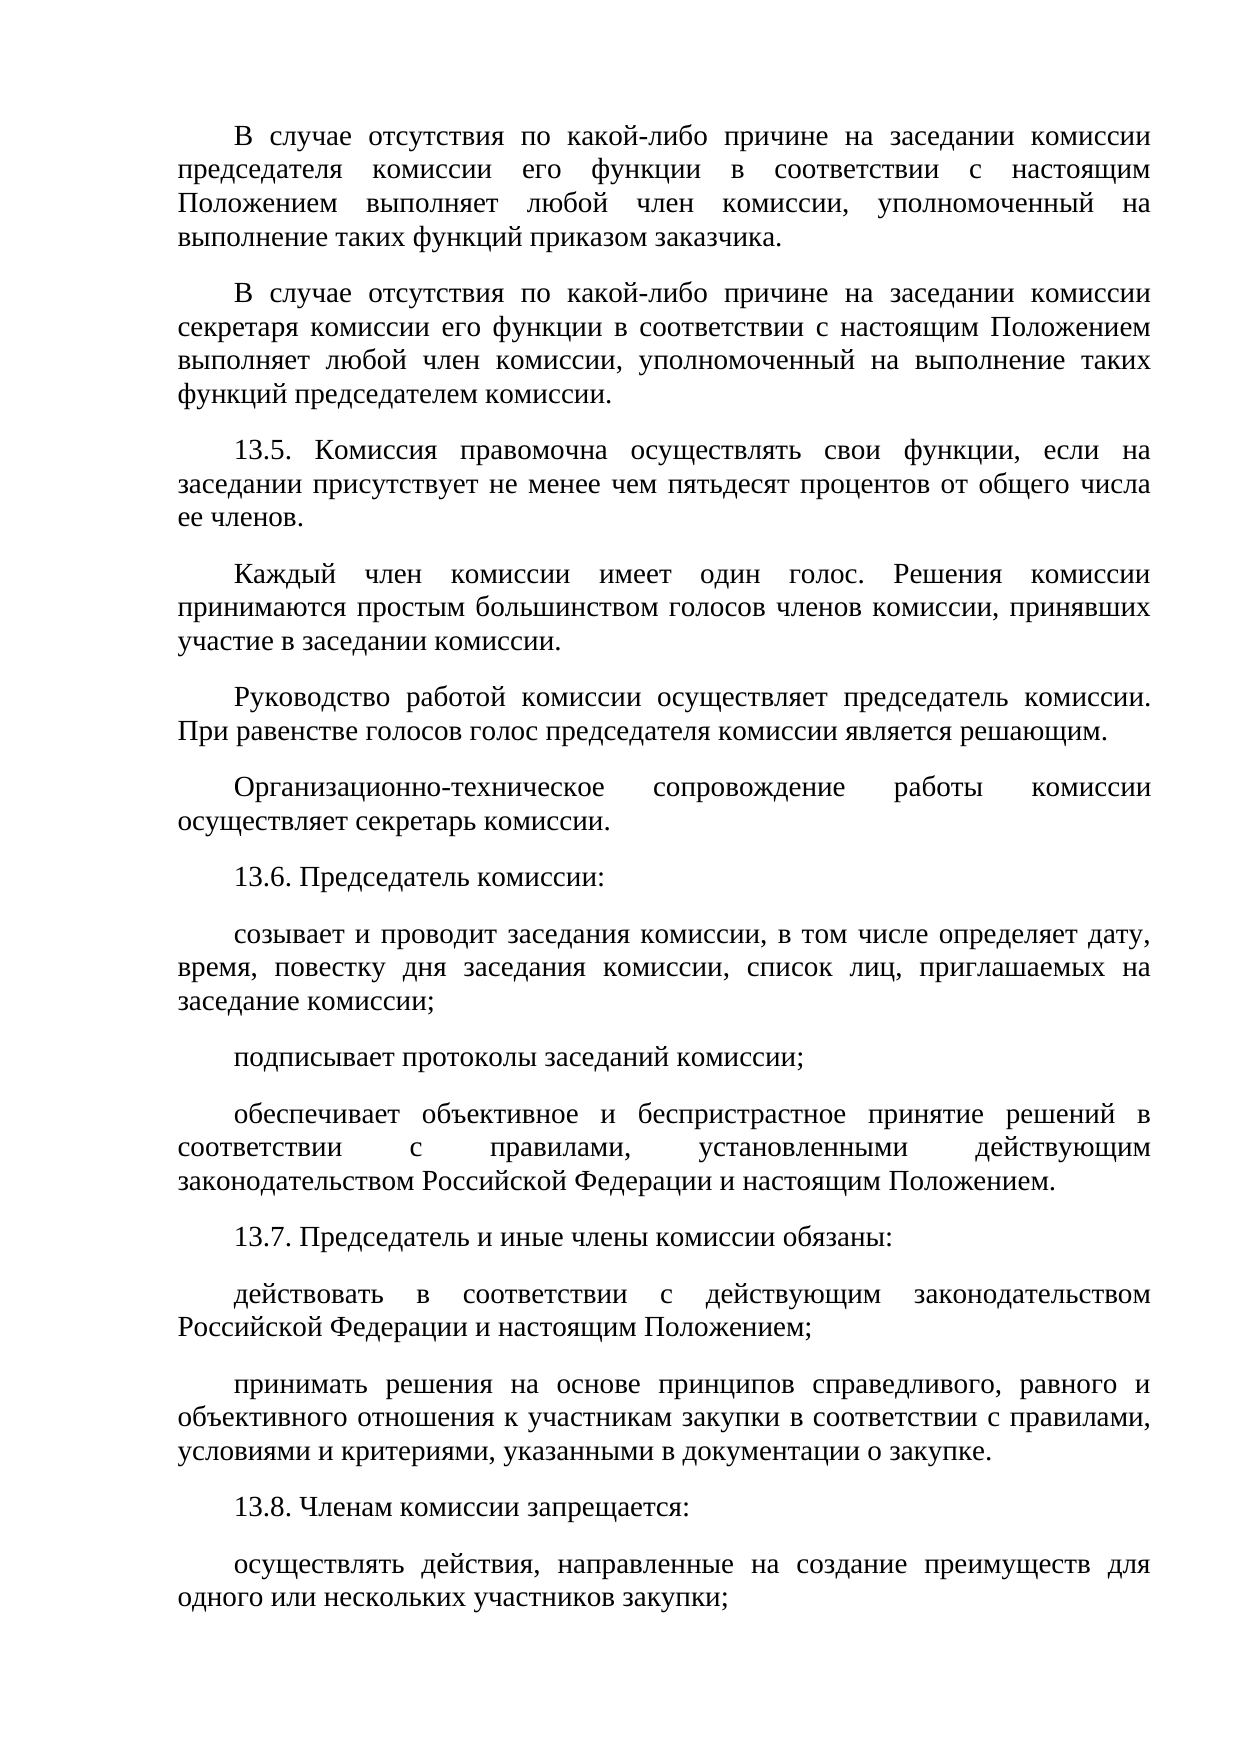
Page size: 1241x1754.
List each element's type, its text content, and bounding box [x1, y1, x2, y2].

text Руководство работой комиссии осуществляет председатель комиссии. При равенстве голосов голос председателя комиссии является решающим. [177, 679, 1152, 746]
text обеспечивает объективное и беспристрастное принятие решений в соответствии с правилами, установленными действующим законодательством Российской Федерации и настоящим Положением. [177, 1096, 1152, 1196]
text осуществлять действия, направленные на создание преимуществ для одного или нескольких участников закупки; [177, 1546, 1152, 1613]
text Организационно-техническое сопровождение работы комиссии осуществляет секретарь комиссии. [177, 769, 1152, 836]
text подписывает протоколы заседаний комиссии; [177, 1039, 1152, 1073]
text В случае отсутствия по какой-либо причине на заседании комиссии председателя комиссии его функции в соответствии с настоящим Положением выполняет любой член комиссии, уполномоченный на выполнение таких функций приказом заказчика. [177, 118, 1152, 252]
text Каждый член комиссии имеет один голос. Решения комиссии принимаются простым большинством голосов членов комиссии, принявших участие в заседании комиссии. [177, 556, 1152, 656]
text 13.6. Председатель комиссии: [177, 859, 1152, 893]
text В случае отсутствия по какой-либо причине на заседании комиссии секретаря комиссии его функции в соответствии с настоящим Положением выполняет любой член комиссии, уполномоченный на выполнение таких функций председателем комиссии. [177, 275, 1152, 409]
text 13.5. Комиссия правомочна осуществлять свои функции, если на заседании присутствует не менее чем пятьдесят процентов от общего числа ее членов. [177, 432, 1152, 533]
text действовать в соответствии с действующим законодательством Российской Федерации и настоящим Положением; [177, 1276, 1152, 1343]
text принимать решения на основе принципов справедливого, равного и объективного отношения к участникам закупки в соответствии с правилами, условиями и критериями, указанными в документации о закупке. [177, 1366, 1152, 1466]
text 13.7. Председатель и иные члены комиссии обязаны: [177, 1219, 1152, 1253]
text 13.8. Членам комиссии запрещается: [177, 1489, 1152, 1523]
text созывает и проводит заседания комиссии, в том числе определяет дату, время, повестку дня заседания комиссии, список лиц, приглашаемых на заседание комиссии; [177, 916, 1152, 1016]
